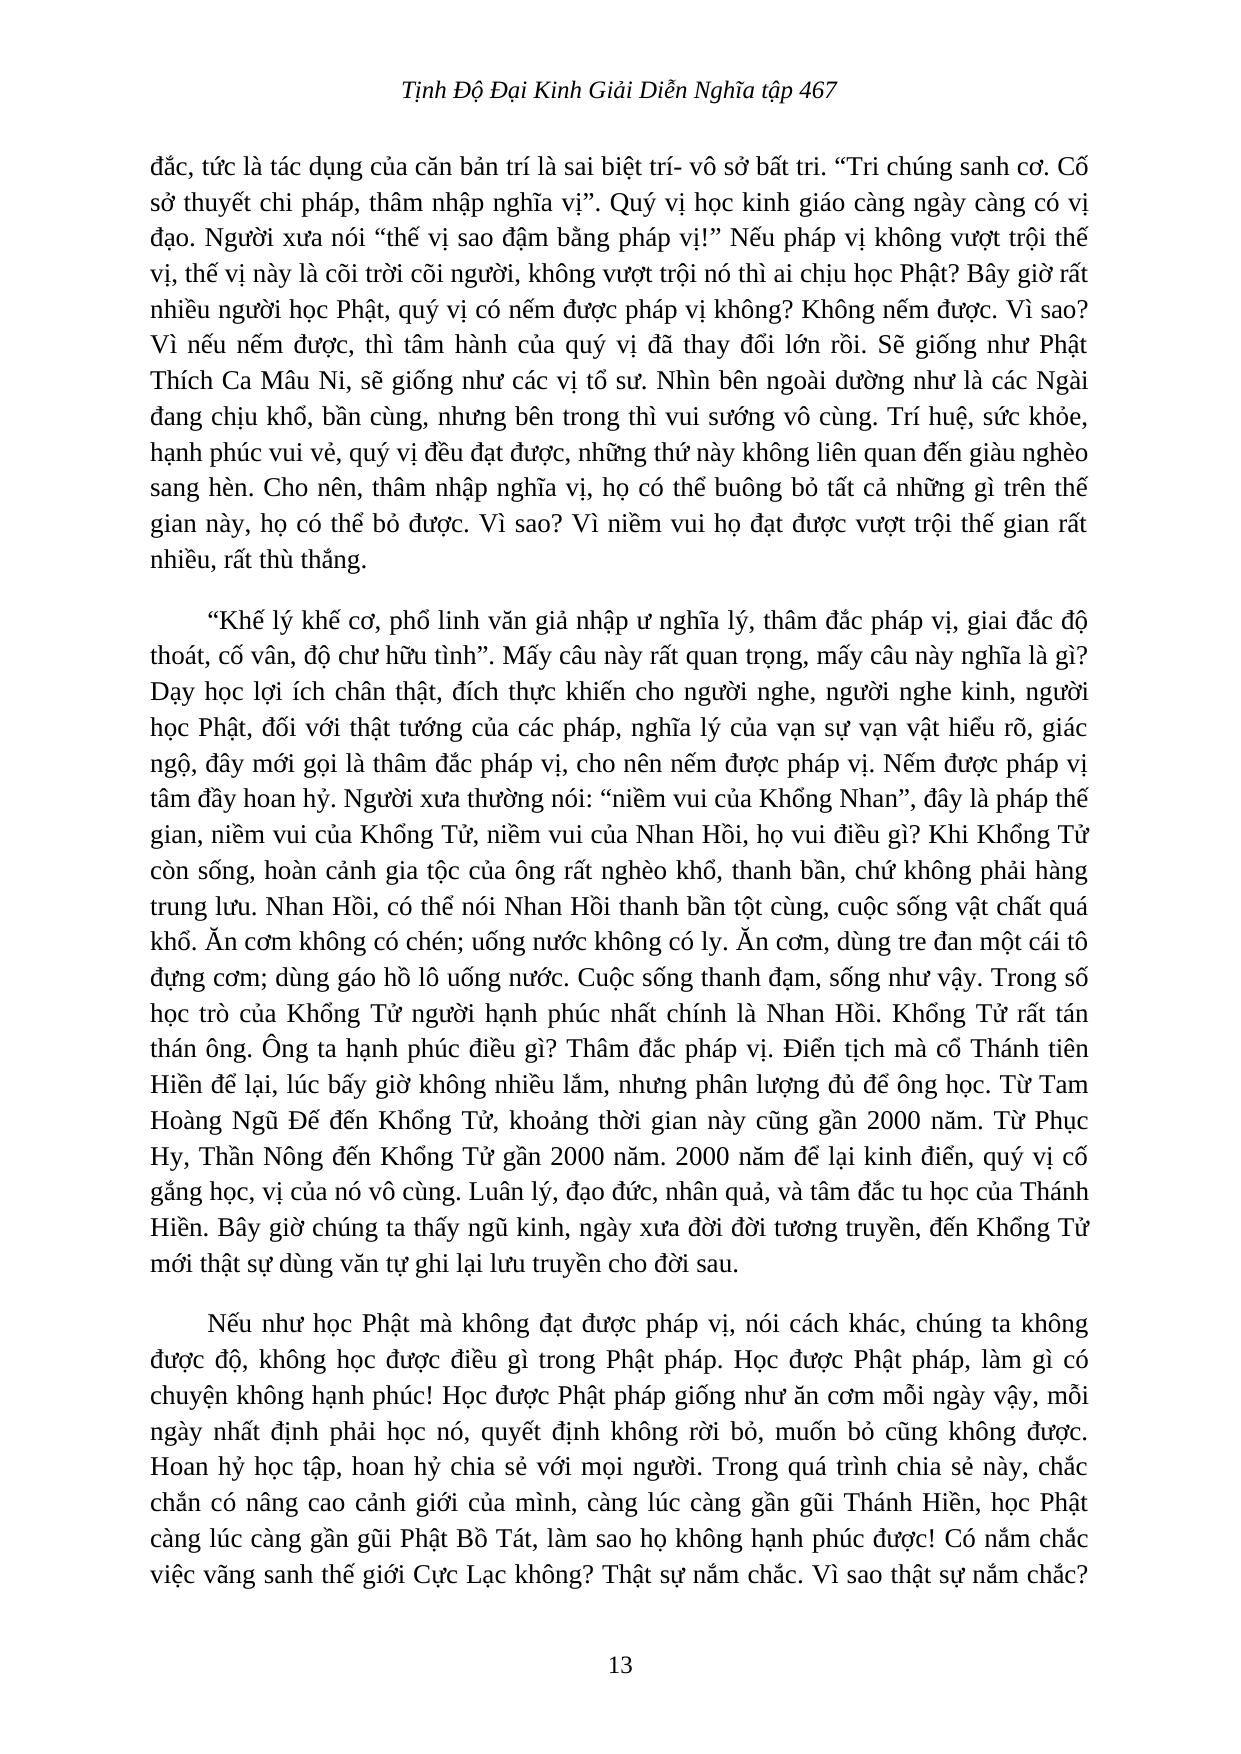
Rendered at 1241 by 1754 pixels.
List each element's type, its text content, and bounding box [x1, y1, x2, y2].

text “Khế lý khế cơ, phổ linh văn giả nhập ư nghĩa lý, thâm đắc pháp vị, giai đắc độ thoát, cố vân, độ chư hữu tình”. Mấy câu này rất quan trọng, mấy câu này nghĩa là gì? Dạy học lợi ích chân thật, đích thực khiến cho người nghe, người nghe kinh, người học Phật, đối với thật tướng của các pháp, nghĩa lý của vạn sự vạn vật hiểu rõ, giác ngộ, đây mới gọi là thâm đắc pháp vị, cho nên nếm được pháp vị. Nếm được pháp vị tâm đầy hoan hỷ. Người xưa thường nói: “niềm vui của Khổng Nhan”, đây là pháp thế gian, niềm vui của Khổng Tử, niềm vui của Nhan Hồi, họ vui điều gì? Khi Khổng Tử còn sống, hoàn cảnh gia tộc của ông rất nghèo khổ, thanh bần, chứ không phải hàng trung lưu. Nhan Hồi, có thể nói Nhan Hồi thanh bần tột cùng, cuộc sống vật chất quá khổ. Ăn cơm không có chén; uống nước không có ly. Ăn cơm, dùng tre đan một cái tô đựng cơm; dùng gáo hồ lô uống nước. Cuộc sống thanh đạm, sống như vậy. Trong số học trò của Khổng Tử người hạnh phúc nhất chính là Nhan Hồi. Khổng Tử rất tán thán ông. Ông ta hạnh phúc điều gì? Thâm đắc pháp vị. Điển tịch mà cổ Thánh tiên Hiền để lại, lúc bấy giờ không nhiều lắm, nhưng phân lượng đủ để ông học. Từ Tam Hoàng Ngũ Đế đến Khổng Tử, khoảng thời gian này cũng gần 2000 năm. Từ Phục Hy, Thần Nông đến Khổng Tử gần 2000 năm. 2000 năm để lại kinh điển, quý vị cố gắng học, vị của nó vô cùng. Luân lý, đạo đức, nhân quả, và tâm đắc tu học của Thánh Hiền. Bây giờ chúng ta thấy ngũ kinh, ngày xưa đời đời tương truyền, đến Khổng Tử mới thật sự dùng văn tự ghi lại lưu truyền cho đời sau. [150, 604, 1090, 1278]
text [150, 1308, 1090, 1589]
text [150, 150, 1090, 574]
